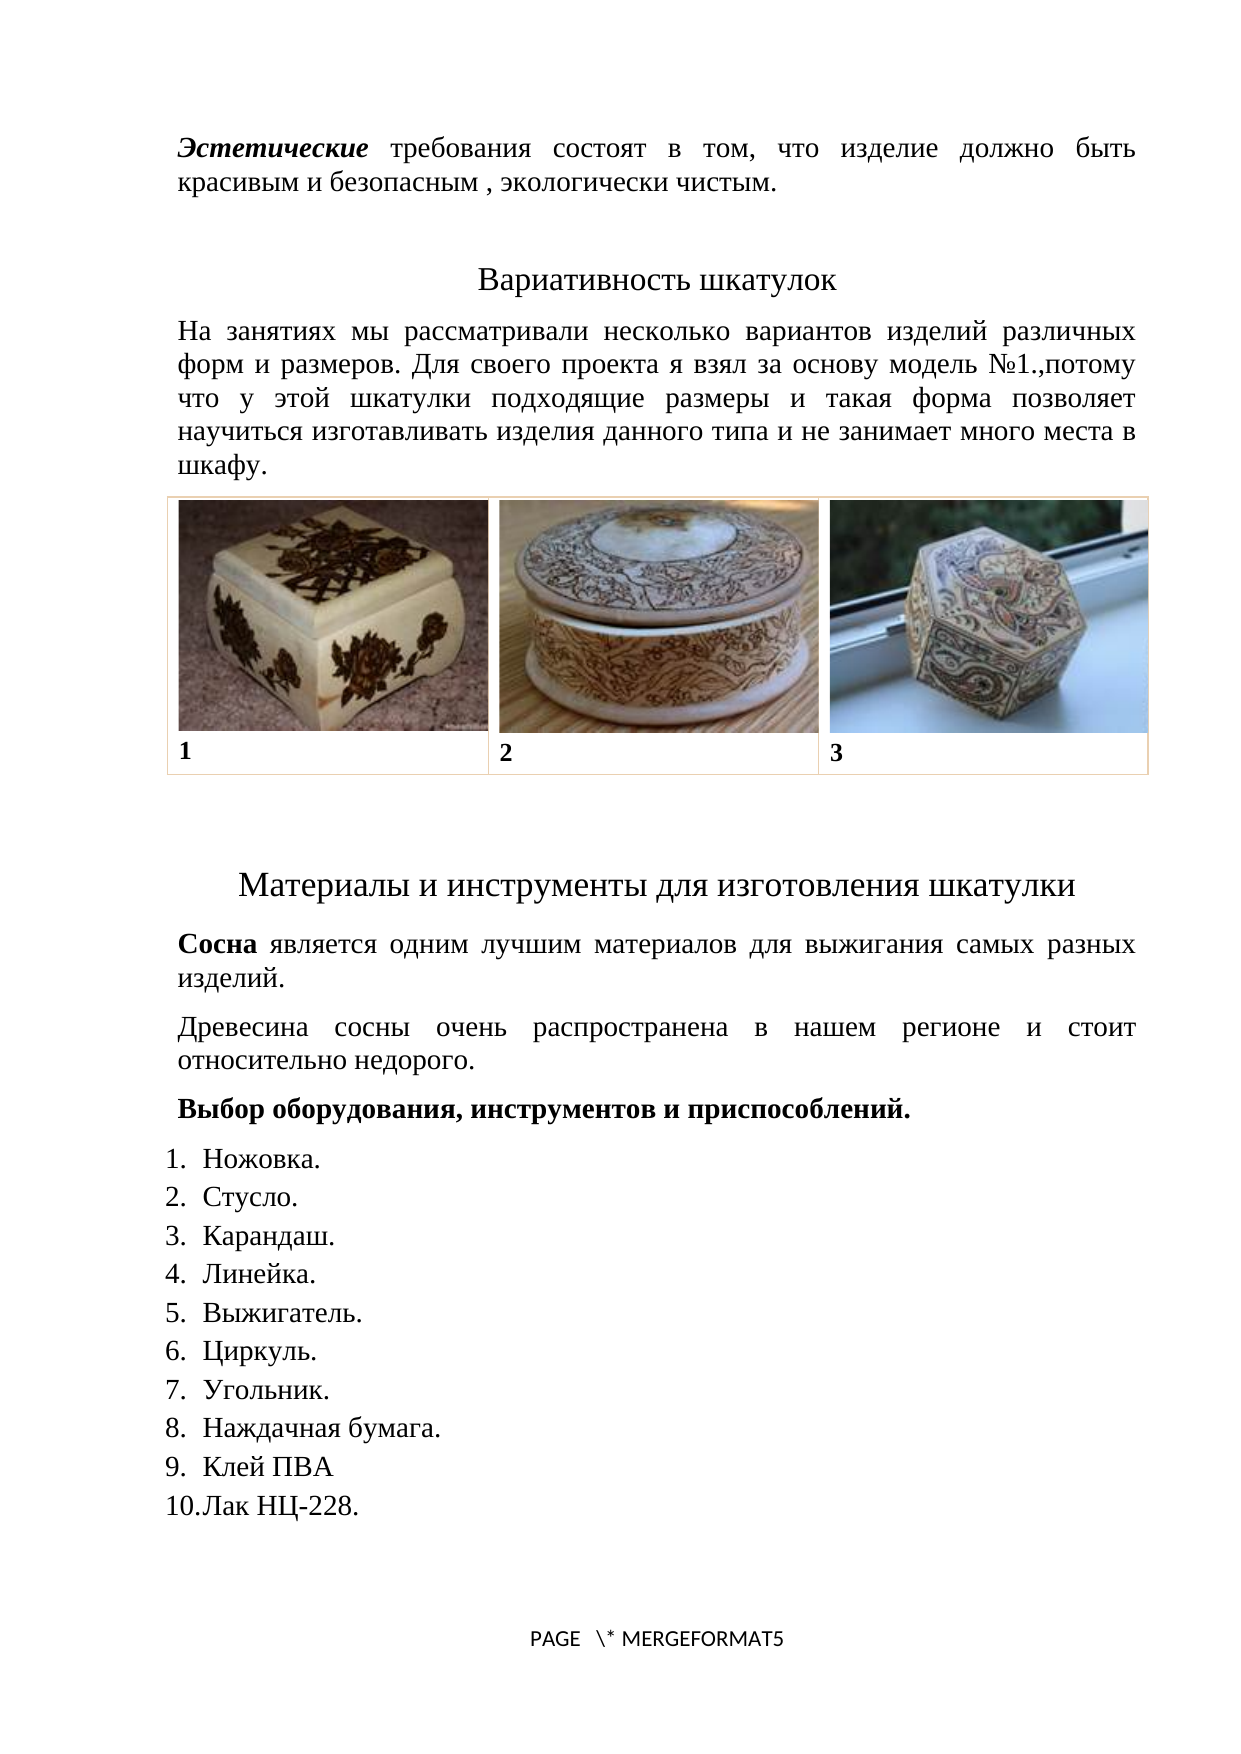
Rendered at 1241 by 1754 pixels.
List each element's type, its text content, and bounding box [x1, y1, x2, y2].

picture [829, 500, 1149, 733]
list Выжигатель. [165, 1295, 1137, 1328]
list Наждачная бумага. [165, 1411, 1137, 1444]
table_header 2 [489, 498, 818, 774]
list Линейка. [165, 1256, 1137, 1290]
list Клей ПВА [165, 1449, 1137, 1483]
subtitle Материалы и инструменты для изготовления шкатулки [177, 864, 1137, 904]
list Ножовка. [165, 1141, 1137, 1174]
text Сосна является одним лучшим материалов для выжигания самых разных изделий. [177, 926, 1137, 993]
text Выбор оборудования, инструментов и приспособлений. [177, 1092, 1137, 1125]
list Карандаш. [165, 1218, 1137, 1251]
text Древесина сосны очень распространена в нашем регионе и стоит относительно недорого. [177, 1009, 1137, 1076]
table_header 3 [819, 498, 1147, 774]
list Лак НЦ-228. [165, 1488, 1137, 1521]
table_header 1 [168, 498, 488, 774]
list Циркуль. [165, 1333, 1137, 1367]
picture [178, 500, 489, 731]
text Вариативность шкатулок [177, 259, 1137, 297]
list Угольник. [165, 1372, 1137, 1406]
text Эстетические требования состоят в том, что изделие должно быть красивым и безопасным , экологически чистым. [177, 131, 1137, 198]
picture [499, 500, 819, 733]
text На занятиях мы рассматривали несколько вариантов изделий различных форм и размеров. Для своего проекта я взял за основу модель №1.,потому что у этой шкатулки подходящие размеры и такая форма позволяет научиться изготавливать изделия данного типа и не занимает много места в шкафу. [177, 313, 1137, 481]
list Стусло. [165, 1179, 1137, 1213]
